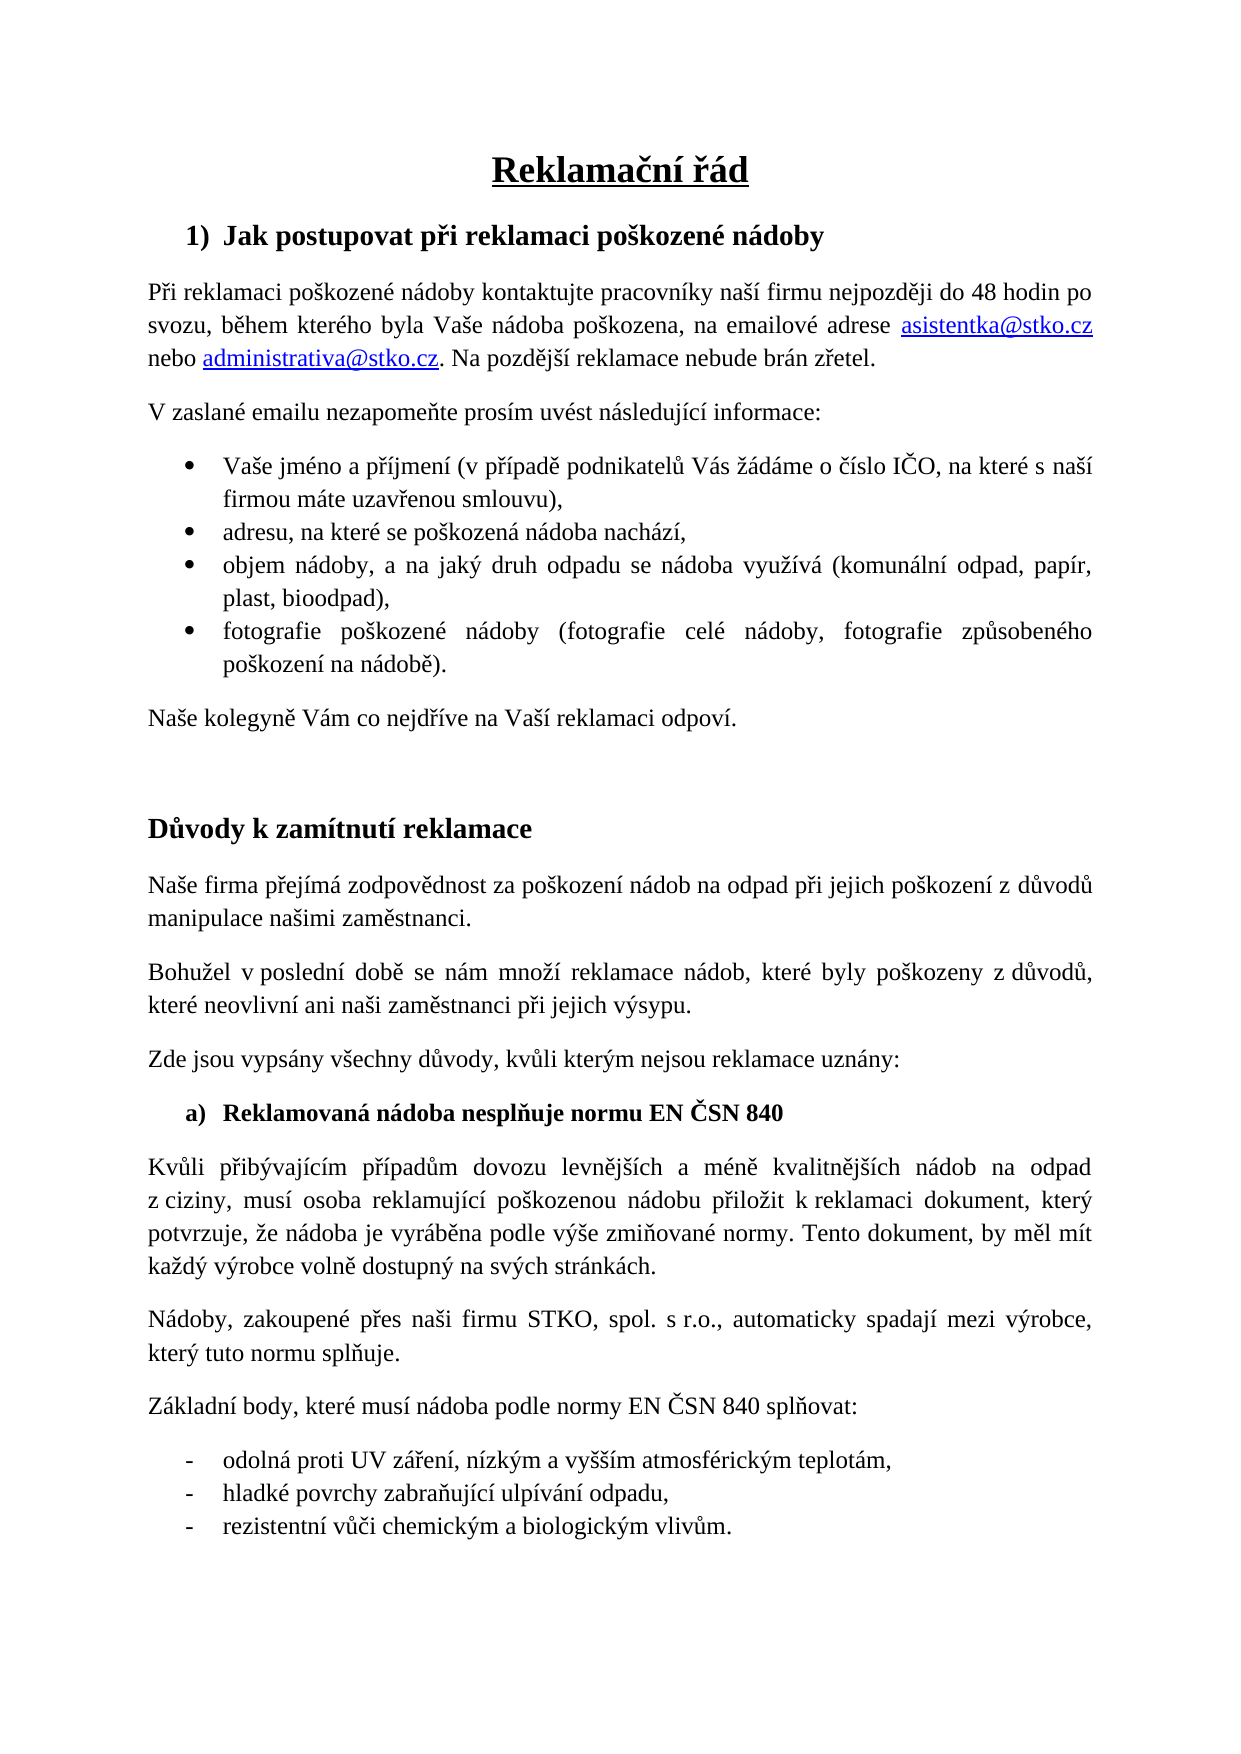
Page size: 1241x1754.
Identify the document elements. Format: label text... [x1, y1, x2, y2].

text Důvody k zamítnutí reklamace [148, 811, 1093, 844]
list Vaše jméno a příjmení (v případě podnikatelů Vás žádáme o číslo IČO, na které s naší firmou máte uzavřenou smlouvu), [185, 451, 1093, 513]
text Základní body, které musí nádoba podle normy EN ČSN 840 splňovat: [148, 1391, 1093, 1420]
text Naše kolegyně Vám co nejdříve na Vaší reklamaci odpoví. [148, 703, 1093, 732]
text Reklamační řád [148, 148, 1093, 191]
list Jak postupovat při reklamaci poškozené nádoby [185, 218, 1093, 252]
list fotografie poškozené nádoby (fotografie celé nádoby, fotografie způsobeného poškození na nádobě). [185, 616, 1093, 678]
text V zaslané emailu nezapomeňte prosím uvést následující informace: [148, 397, 1093, 426]
text Nádoby, zakoupené přes naši firmu STKO, spol. s r.o., automaticky spadají mezi výrobce, který tuto normu splňuje. [148, 1304, 1093, 1366]
text Zde jsou vypsány všechny důvody, kvůli kterým nejsou reklamace uznány: [148, 1044, 1093, 1073]
text Kvůli přibývajícím případům dovozu levnějších a méně kvalitnějších nádob na odpad z ciziny, musí osoba reklamující poškozenou nádobu přiložit k reklamaci dokument, který potvrzuje, že nádoba je vyráběna podle výše zmiňované normy. Tento dokument, by měl mít každý výrobce volně dostupný na svých stránkách. [148, 1152, 1093, 1279]
list rezistentní vůči chemickým a biologickým vlivům. [185, 1511, 1093, 1540]
text Při reklamaci poškozené nádoby kontaktujte pracovníky naší firmu nejpozději do 48 hodin po svozu, během kterého byla Vaše nádoba poškozena, na emailové adrese asistentka@stko.cz nebo administrativa@stko.cz. Na pozdější reklamace nebude brán zřetel. [148, 277, 1093, 372]
text Naše firma přejímá zodpovědnost za poškození nádob na odpad při jejich poškození z důvodů manipulace našimi zaměstnanci. [148, 870, 1093, 932]
list hladké povrchy zabraňující ulpívání odpadu, [185, 1478, 1093, 1507]
list Reklamovaná nádoba nesplňuje normu EN ČSN 840 [185, 1098, 1093, 1127]
text Bohužel v poslední době se nám množí reklamace nádob, které byly poškozeny z důvodů, které neovlivní ani naši zaměstnanci při jejich výsypu. [148, 957, 1093, 1019]
list odolná proti UV záření, nízkým a vyšším atmosférickým teplotám, [185, 1445, 1093, 1474]
list objem nádoby, a na jaký druh odpadu se nádoba využívá (komunální odpad, papír, plast, bioodpad), [185, 550, 1093, 612]
list adresu, na které se poškozená nádoba nachází, [185, 517, 1093, 546]
